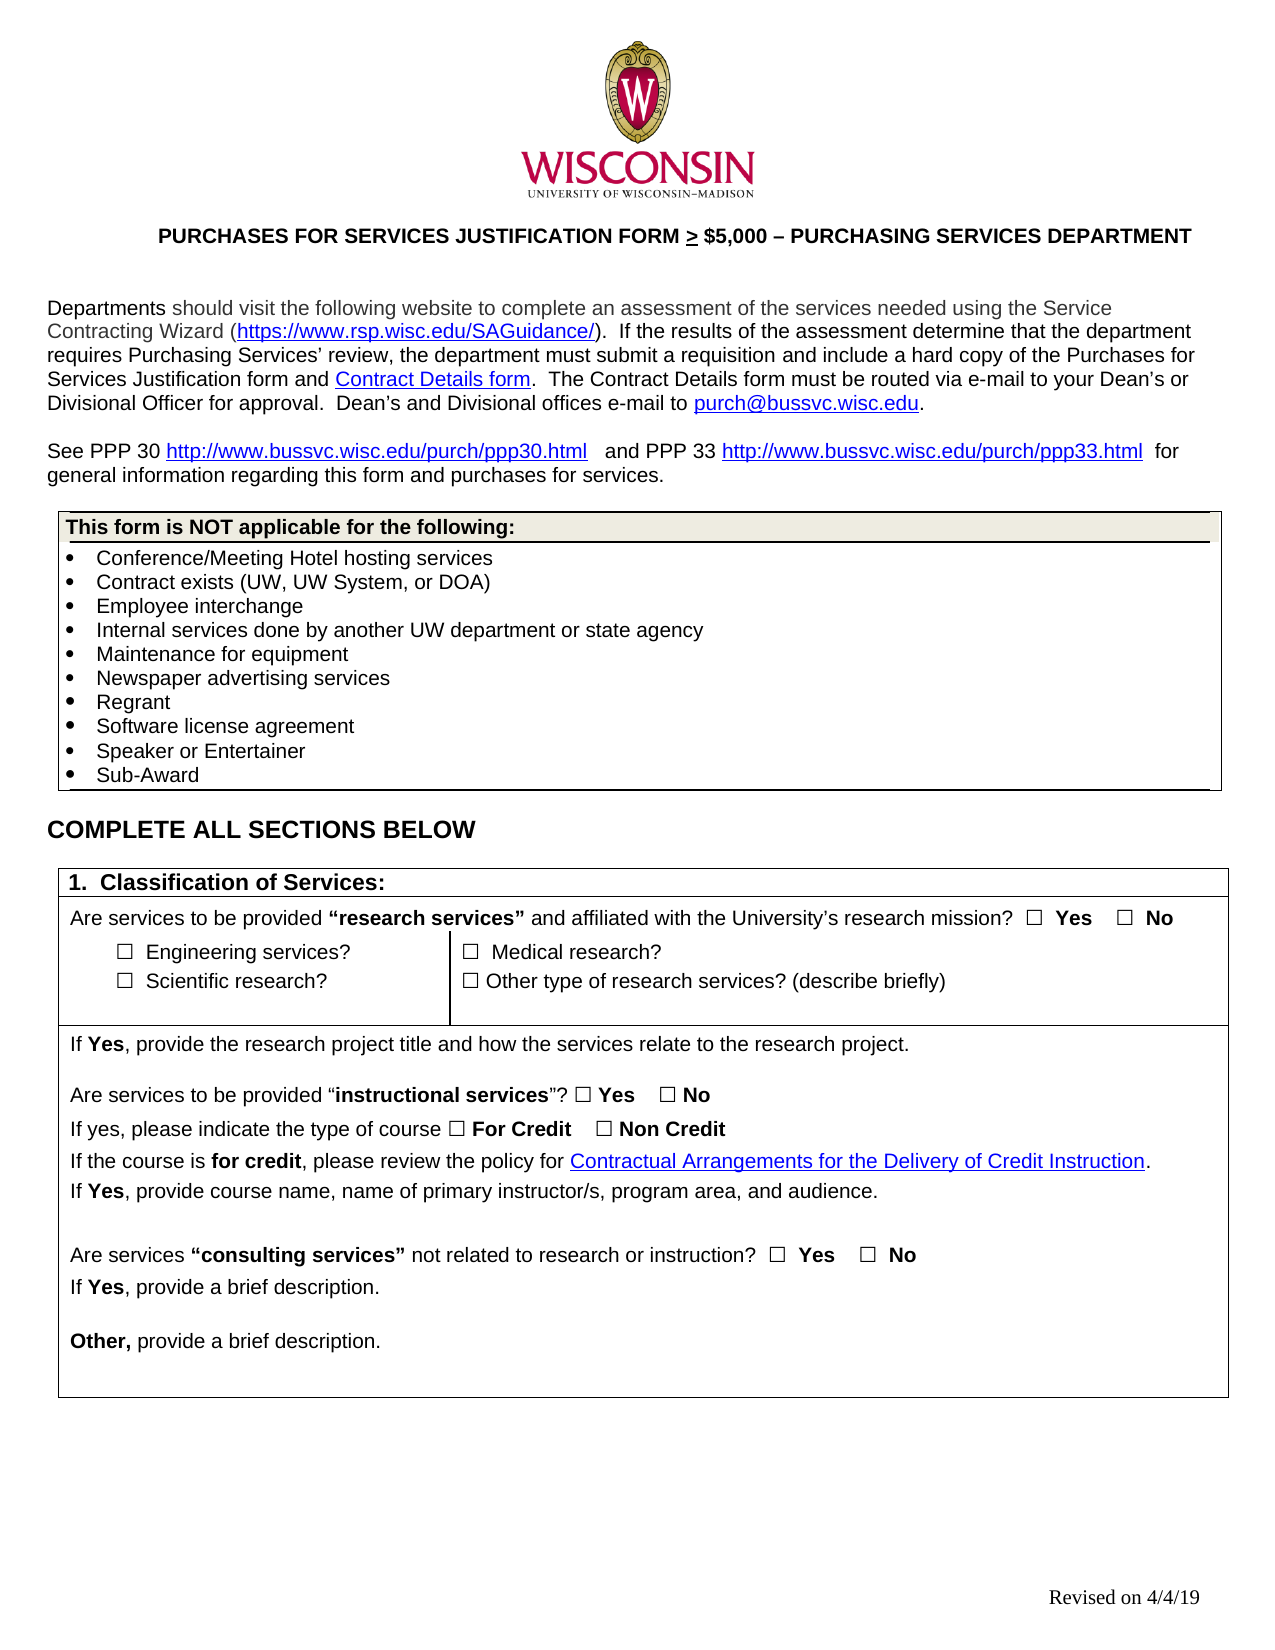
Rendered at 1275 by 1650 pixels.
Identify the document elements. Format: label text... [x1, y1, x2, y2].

table_cell Are services “consulting services” not related to research or instruction? Yes No [59, 1234, 1228, 1268]
table_header This form is NOT applicable for the following: Conference/Meeting Hotel hosting services Contract exists (UW, UW System, or DOA) Employee interchange Internal services done by another UW department or state agency Maintenance for equipment Newspaper advertising services Regrant Software license agreement Speaker or Entertainer Sub-Award [59, 512, 1221, 790]
text See PPP 30 http://www.bussvc.wisc.edu/purch/ppp30.html and PPP 33 http://www.bussvc.wisc.edu/purch/ppp33.html for general information regarding this form and purchases for services. [47, 439, 1200, 487]
table_cell Are services to be provided “instructional services”? Yes No If yes, please indicate the type of course For Credit Non Credit If the course is for credit, please review the policy for Contractual Arrangements for the Delivery of Credit Instruction. [59, 1080, 1228, 1173]
text COMPLETE ALL SECTIONS BELOW [47, 815, 1200, 844]
table_cell Engineering services? Scientific research? [59, 931, 449, 1024]
table_cell Other, provide a brief description. [59, 1323, 1228, 1397]
text PURCHASES FOR SERVICES JUSTIFICATION FORM > $5,000 – PURCHASING SERVICES DEPARTMENT [150, 223, 1200, 247]
table_cell If Yes, provide course name, name of primary instructor/s, program area, and audience. [59, 1173, 1228, 1233]
picture [452, 9, 823, 223]
table_cell Medical research? Other type of research services? (describe briefly) [451, 931, 1228, 1024]
table_cell If Yes, provide a brief description. [59, 1268, 1228, 1322]
table_header 1. Classification of Services: [59, 869, 1228, 896]
table_cell Are services to be provided “research services” and affiliated with the University’s research mission? Yes No [59, 897, 1228, 931]
text Departments should visit the following website to complete an assessment of the services needed using the Service Contracting Wizard (https://www.rsp.wisc.edu/SAGuidance/). If the results of the assessment determine that the department requires Purchasing Services’ review, the department must submit a requisition and include a hard copy of the Purchases for Services Justification form and Contract Details form. The Contract Details form must be routed via e-mail to your Dean’s or Divisional Officer for approval. Dean’s and Divisional offices e-mail to purch@bussvc.wisc.edu. [47, 295, 1200, 415]
table_cell If Yes, provide the research project title and how the services relate to the research project. [59, 1026, 1228, 1080]
